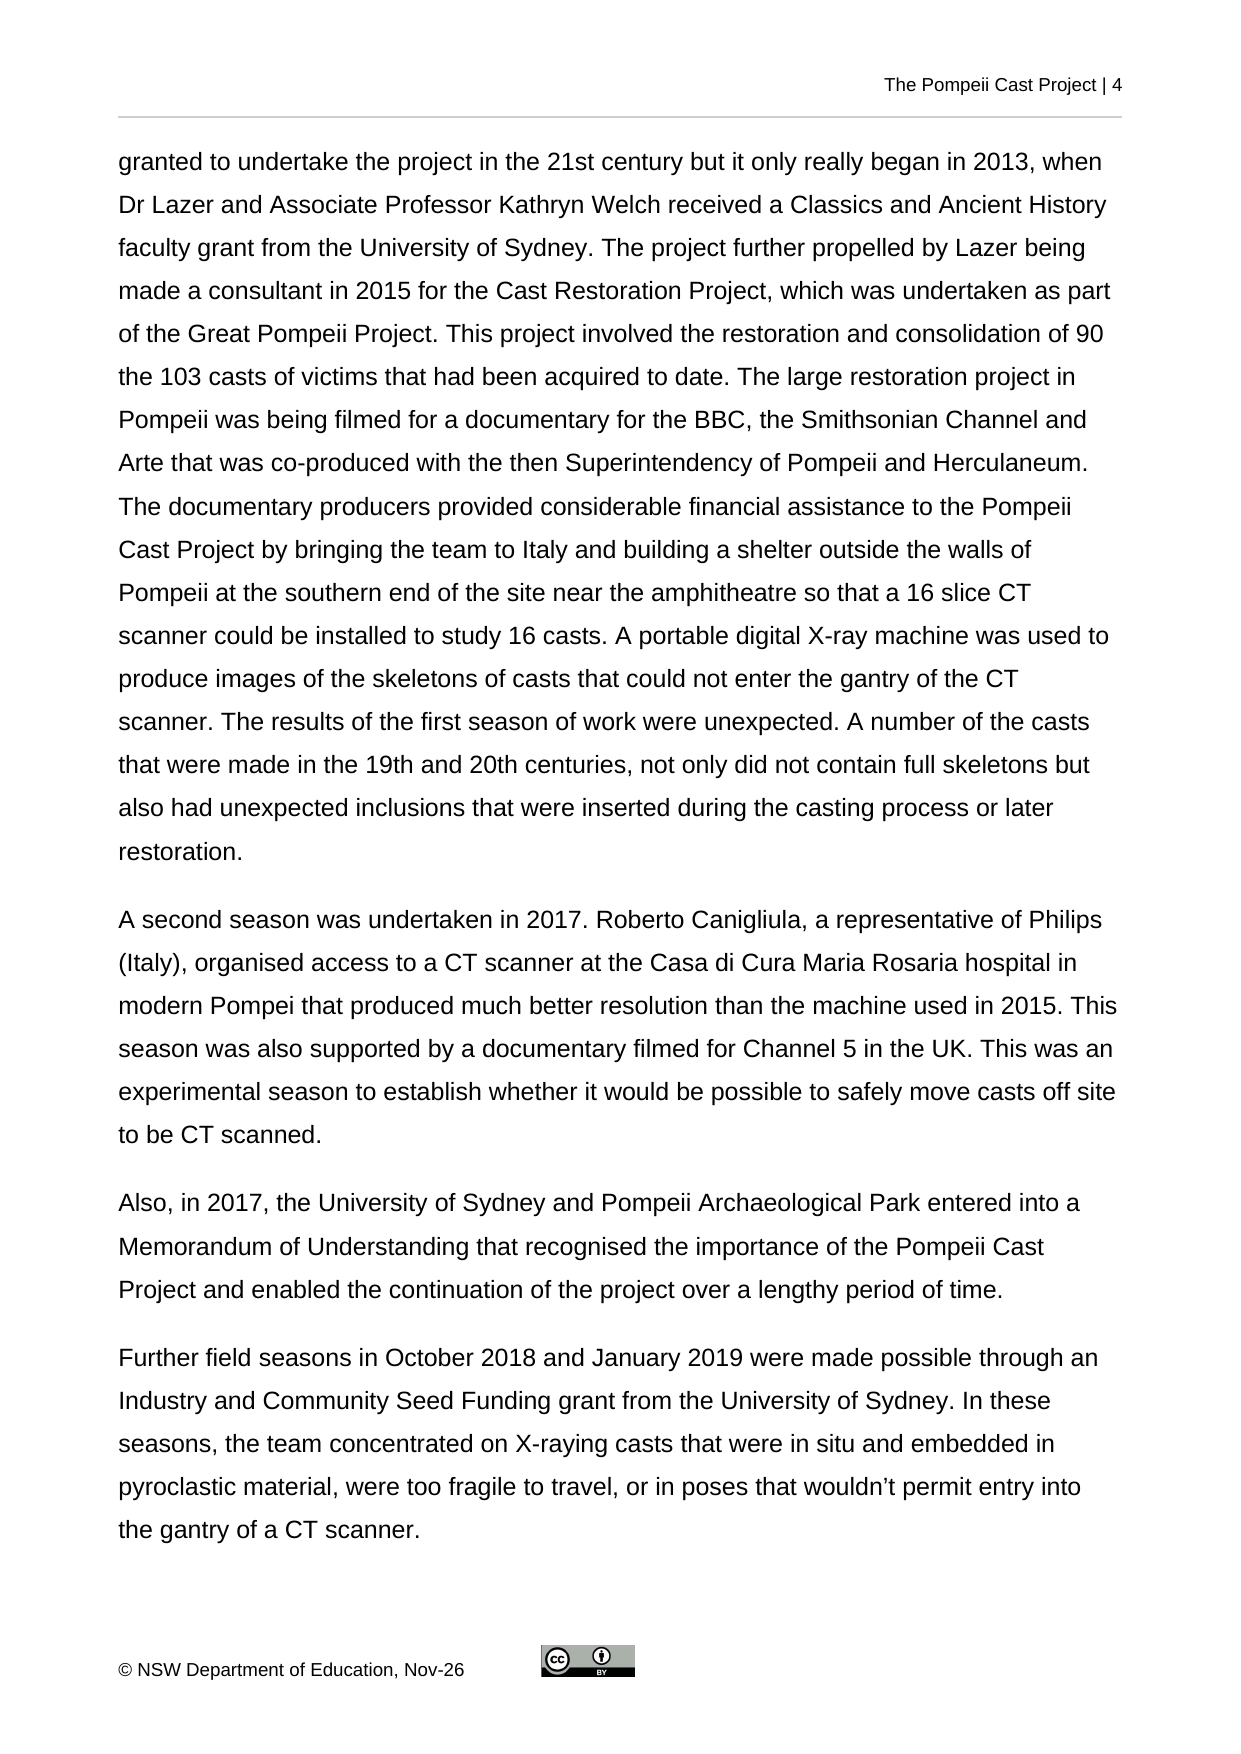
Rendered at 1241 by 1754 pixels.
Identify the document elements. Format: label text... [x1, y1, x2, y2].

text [118, 146, 1122, 865]
picture [541, 1645, 635, 1677]
text Further field seasons in October 2018 and January 2019 were made possible through an Industry and Community Seed Funding grant from the University of Sydney. In these seasons, the team concentrated on X-raying casts that were in situ and embedded in pyroclastic material, were too fragile to travel, or in poses that wouldn’t permit entry into the gantry of a CT scanner. [118, 1343, 1122, 1544]
text A second season was undertaken in 2017. Roberto Canigliula, a representative of Philips (Italy), organised access to a CT scanner at the Casa di Cura Maria Rosaria hospital in modern Pompei that produced much better resolution than the machine used in 2015. This season was also supported by a documentary filmed for Channel 5 in the UK. This was an experimental season to establish whether it would be possible to safely move casts off site to be CT scanned. [118, 904, 1122, 1149]
text Also, in 2017, the University of Sydney and Pompeii Archaeological Park entered into a Memorandum of Understanding that recognised the importance of the Pompeii Cast Project and enabled the continuation of the project over a lengthy period of time. [118, 1188, 1122, 1303]
